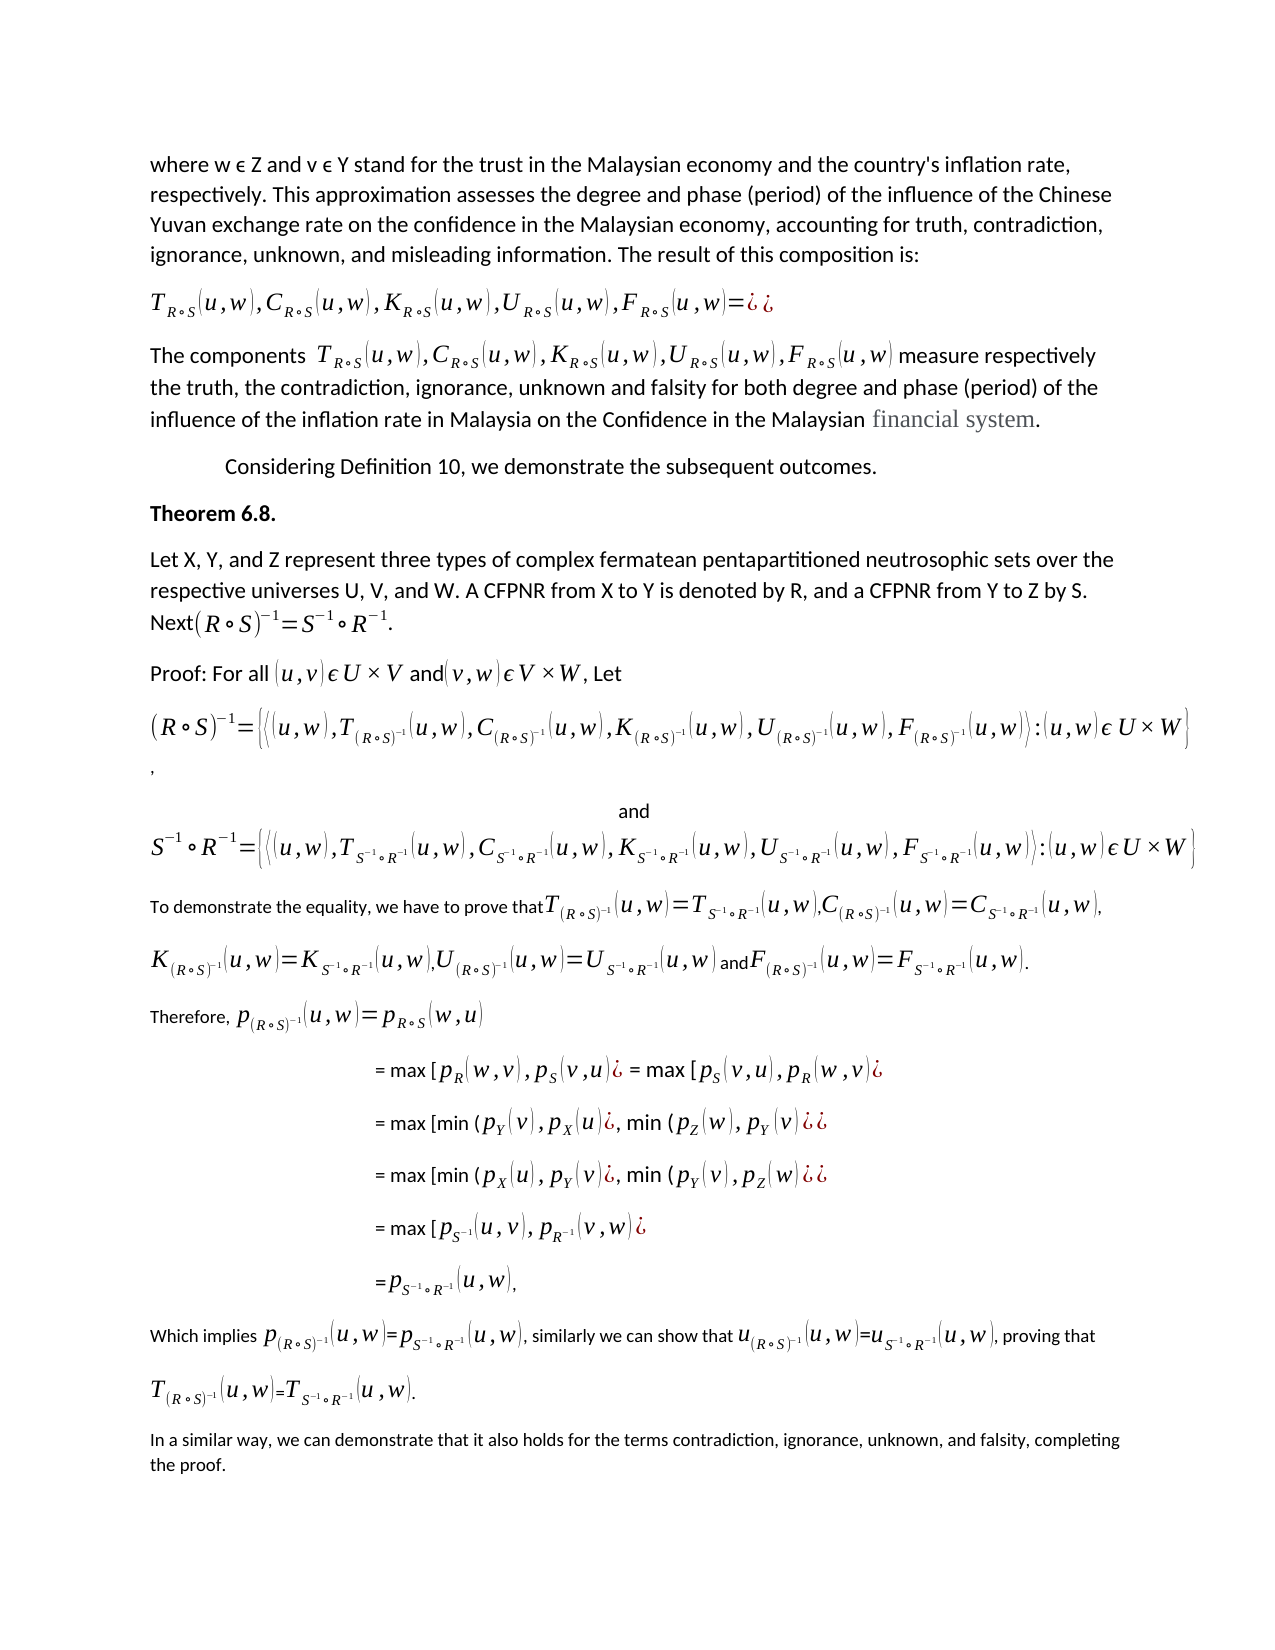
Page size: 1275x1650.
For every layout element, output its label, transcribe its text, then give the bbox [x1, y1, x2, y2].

text , [150, 707, 1125, 778]
text where w ϵ Z and v ϵ Y stand for the trust in the Malaysian economy and the country's inflation rate, respectively. This approximation assesses the degree and phase (period) of the influence of the Chinese Yuvan exchange rate on the confidence in the Malaysian economy, accounting for truth, contradiction, ignorance, unknown, and misleading information. The result of this composition is: [150, 150, 1125, 269]
text Let X, Y, and Z represent three types of complex fermatean pentapartitioned neutrosophic sets over the respective universes U, V, and W. A CFPNR from X to Y is denoted by R, and a CFPNR from Y to Z by S. Next. [150, 546, 1125, 639]
text Theorem 6.8. [150, 499, 1125, 527]
text Therefore, [150, 999, 1125, 1035]
text Which implies =, similarly we can show that =, proving that [150, 1318, 1125, 1354]
text = max [ [150, 1211, 1125, 1246]
text The components measure respectively the truth, the contradiction, ignorance, unknown and falsity for both degree and phase (period) of the influence of the inflation rate in Malaysia on the Confidence in the Malaysian financial system. [150, 338, 1125, 433]
text Proof: For all and, Let [150, 658, 1125, 688]
text To demonstrate the equality, we have to prove that,, [150, 888, 1125, 924]
text = max [min (, min ( [150, 1158, 1125, 1192]
text =, [150, 1264, 1125, 1299]
text , and. [150, 943, 1125, 980]
text =. [150, 1373, 1125, 1410]
text = max [ = max [ [150, 1053, 1125, 1087]
text and [150, 797, 1125, 870]
text = max [min (, min ( [150, 1106, 1125, 1139]
text Considering Definition 10, we demonstrate the subsequent outcomes. [150, 452, 1125, 480]
text In a similar way, we can demonstrate that it also holds for the terms contradiction, ignorance, unknown, and falsity, completing the proof. [150, 1428, 1125, 1476]
